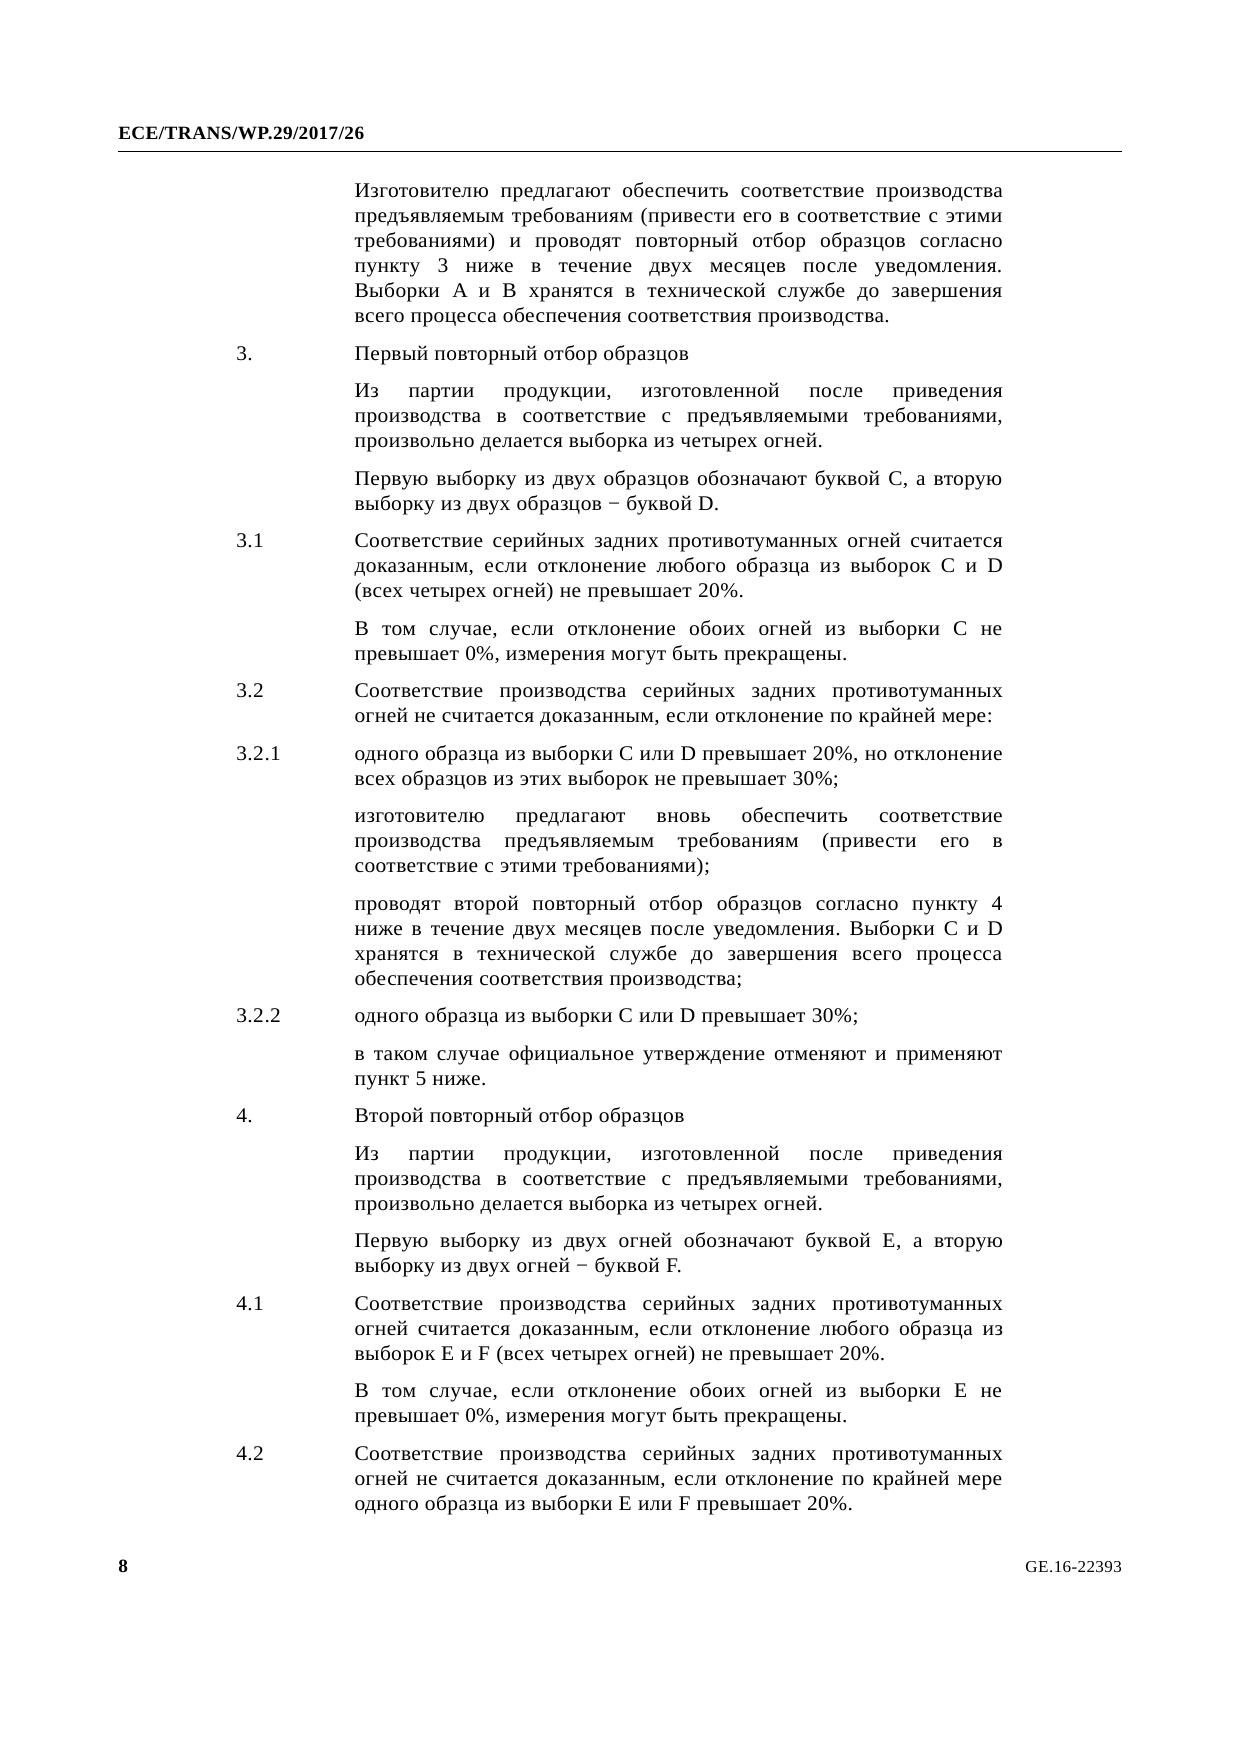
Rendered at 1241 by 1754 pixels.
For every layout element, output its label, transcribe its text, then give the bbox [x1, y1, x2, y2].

text Первую выборку из двух образцов обозначают буквой C, а вторую выборку из двух образцов − буквой D. [236, 465, 1004, 515]
text В том случае, если отклонение обоих огней из выборки С не превышает 0%, измерения могут быть прекращены. [236, 615, 1004, 665]
text проводят второй повторный отбор образцов согласно пункту 4 ниже в течение двух месяцев после уведомления. Выборки C и D хранятся в технической службе до завершения всего процесса обеспечения соответствия производства; [236, 890, 1004, 990]
text в таком случае официальное утверждение отменяют и применяют пункт 5 ниже. [236, 1040, 1004, 1090]
text 4.2 Соответствие производства серийных задних противотуманных огней не считается доказанным, если отклонение по крайней мере одного образца из выборки E или F превышает 20%. [236, 1440, 1004, 1515]
text 4. Второй повторный отбор образцов [236, 1102, 1004, 1127]
text В том случае, если отклонение обоих огней из выборки E не превышает 0%, измерения могут быть прекращены. [236, 1377, 1004, 1427]
text 3.1 Соответствие серийных задних противотуманных огней считается доказанным, если отклонение любого образца из выборок C и D (всех четырех огней) не превышает 20%. [236, 527, 1004, 602]
text Изготовителю предлагают обеспечить соответствие производства предъявляемым требованиям (привести его в соответствие с этими требованиями) и проводят повторный отбор образцов согласно пункту 3 ниже в течение двух месяцев после уведомления. Выборки A и B хранятся в технической службе до завершения всего процесса обеспечения соответствия производства. [236, 177, 1004, 327]
text 3.2.1 одного образца из выборки C или D превышает 20%, но отклонение всех образцов из этих выборок не превышает 30%; [236, 740, 1004, 790]
text Первую выборку из двух огней обозначают буквой E, а вторую выборку из двух огней − буквой F. [236, 1227, 1004, 1277]
text 3.2 Соответствие производства серийных задних противотуманных огней не считается доказанным, если отклонение по крайней мере: [236, 677, 1004, 727]
text изготовителю предлагают вновь обеспечить соответствие производства предъявляемым требованиям (привести его в соответствие с этими требованиями); [236, 802, 1004, 877]
text 3. Первый повторный отбор образцов [236, 340, 1004, 365]
text Из партии продукции, изготовленной после приведения производства в соответствие с предъявляемыми требованиями, произвольно делается выборка из четырех огней. [236, 377, 1004, 452]
text Из партии продукции, изготовленной после приведения производства в соответствие с предъявляемыми требованиями, произвольно делается выборка из четырех огней. [236, 1140, 1004, 1215]
text 4.1 Соответствие производства серийных задних противотуманных огней считается доказанным, если отклонение любого образца из выборок E и F (всех четырех огней) не превышает 20%. [236, 1290, 1004, 1365]
text 3.2.2 одного образца из выборки C или D превышает 30%; [236, 1002, 1004, 1027]
